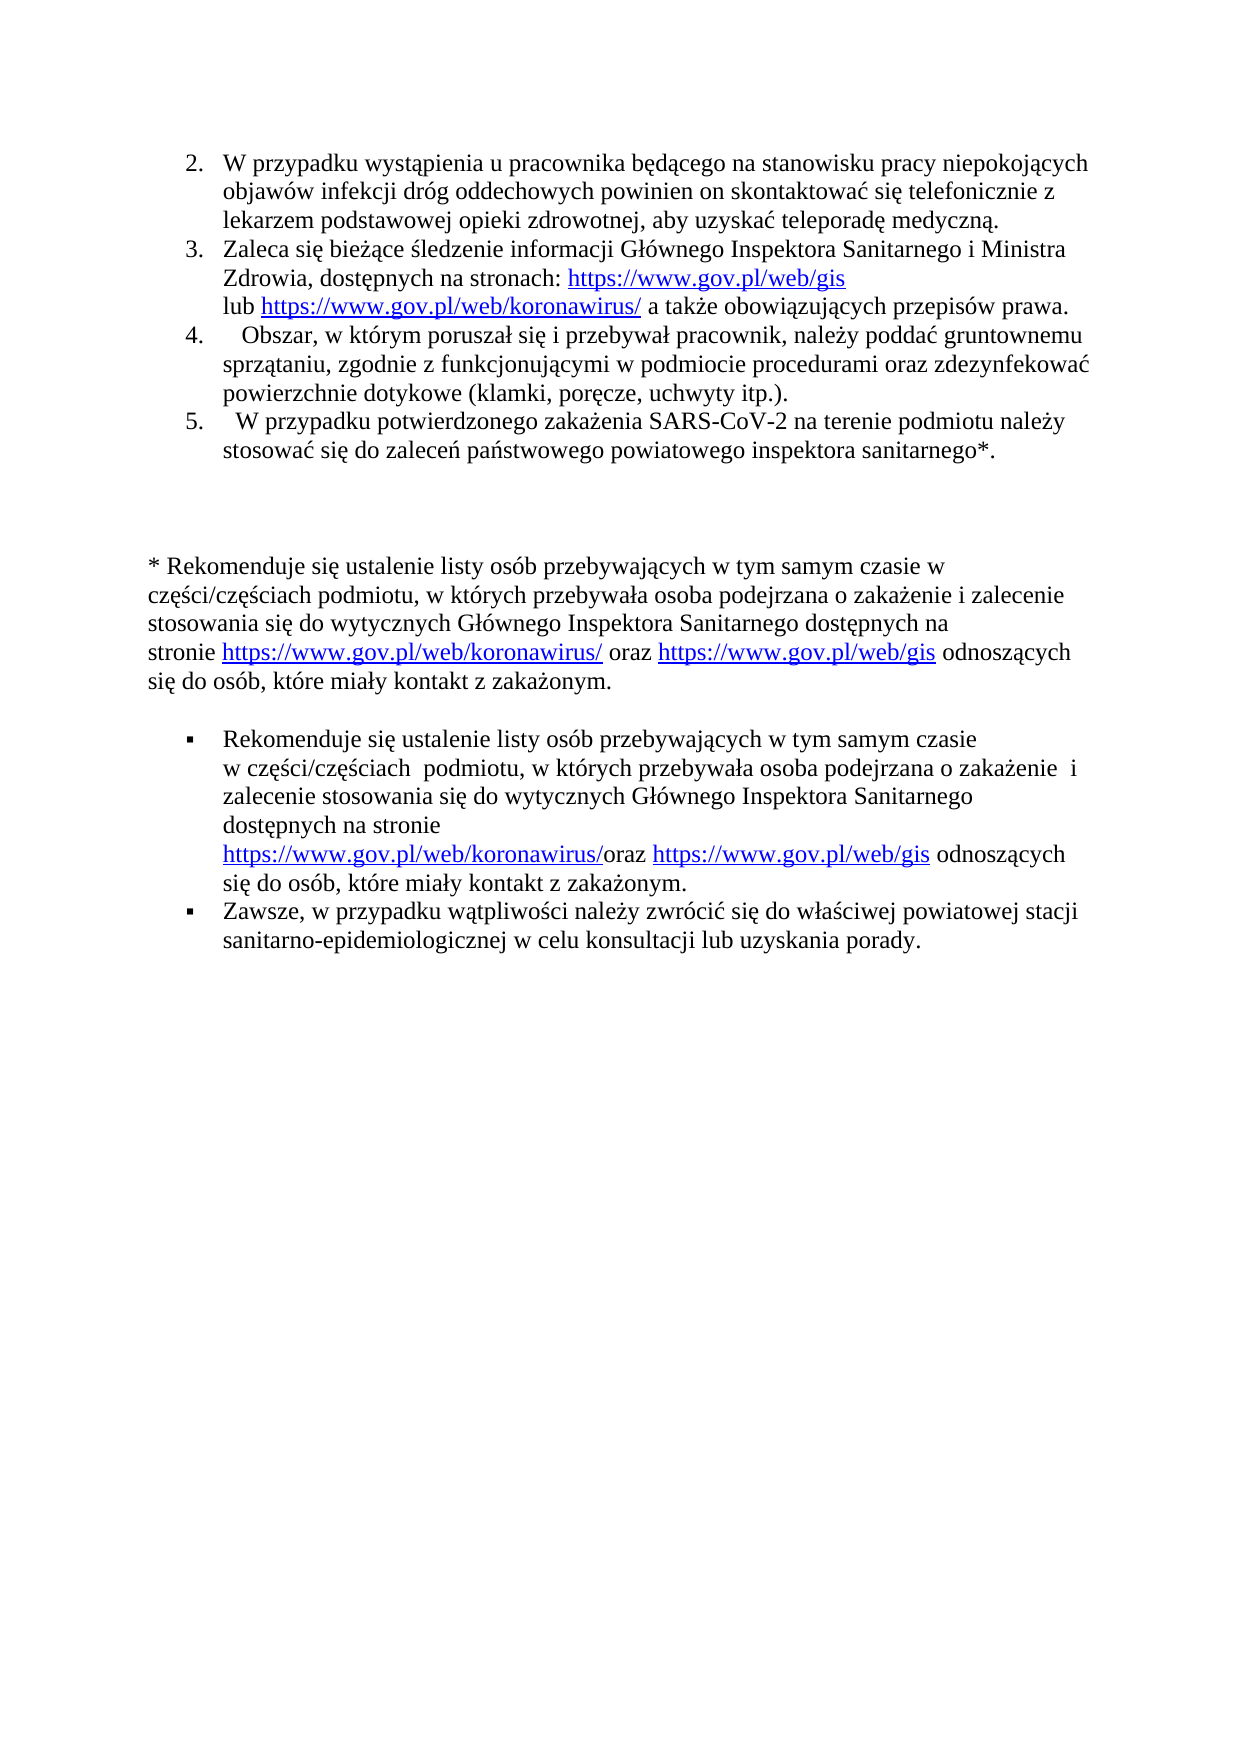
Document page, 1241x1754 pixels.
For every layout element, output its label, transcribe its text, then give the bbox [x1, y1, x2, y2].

list Zaleca się bieżące śledzenie informacji Głównego Inspektora Sanitarnego i Ministra Zdrowia, dostępnych na stronach: https://www.gov.pl/web/gis lub https://www.gov.pl/web/koronawirus/ a także obowiązujących przepisów prawa. [185, 234, 1093, 320]
list Zawsze, w przypadku wątpliwości należy zwrócić się do właściwej powiatowej stacji sanitarno-epidemiologicznej w celu konsultacji lub uzyskania porady. [185, 896, 1093, 954]
list W przypadku wystąpienia u pracownika będącego na stanowisku pracy niepokojących objawów infekcji dróg oddechowych powinien on skontaktować się telefonicznie z lekarzem podstawowej opieki zdrowotnej, aby uzyskać teleporadę medyczną. [185, 148, 1093, 234]
list Rekomenduje się ustalenie listy osób przebywających w tym samym czasie w części/częściach podmiotu, w których przebywała osoba podejrzana o zakażenie i zalecenie stosowania się do wytycznych Głównego Inspektora Sanitarnego dostępnych na stronie https://www.gov.pl/web/koronawirus/oraz https://www.gov.pl/web/gis odnoszących się do osób, które miały kontakt z zakażonym. [185, 724, 1093, 896]
text * Rekomenduje się ustalenie listy osób przebywających w tym samym czasie w części/częściach podmiotu, w których przebywała osoba podejrzana o zakażenie i zalecenie stosowania się do wytycznych Głównego Inspektora Sanitarnego dostępnych na stronie https://www.gov.pl/web/koronawirus/ oraz https://www.gov.pl/web/gis odnoszących się do osób, które miały kontakt z zakażonym. [148, 551, 1093, 695]
list Obszar, w którym poruszał się i przebywał pracownik, należy poddać gruntownemu sprzątaniu, zgodnie z funkcjonującymi w podmiocie procedurami oraz zdezynfekować powierzchnie dotykowe (klamki, poręcze, uchwyty itp.). [185, 320, 1093, 406]
list W przypadku potwierdzonego zakażenia SARS-CoV-2 na terenie podmiotu należy stosować się do zaleceń państwowego powiatowego inspektora sanitarnego*. [185, 406, 1093, 464]
